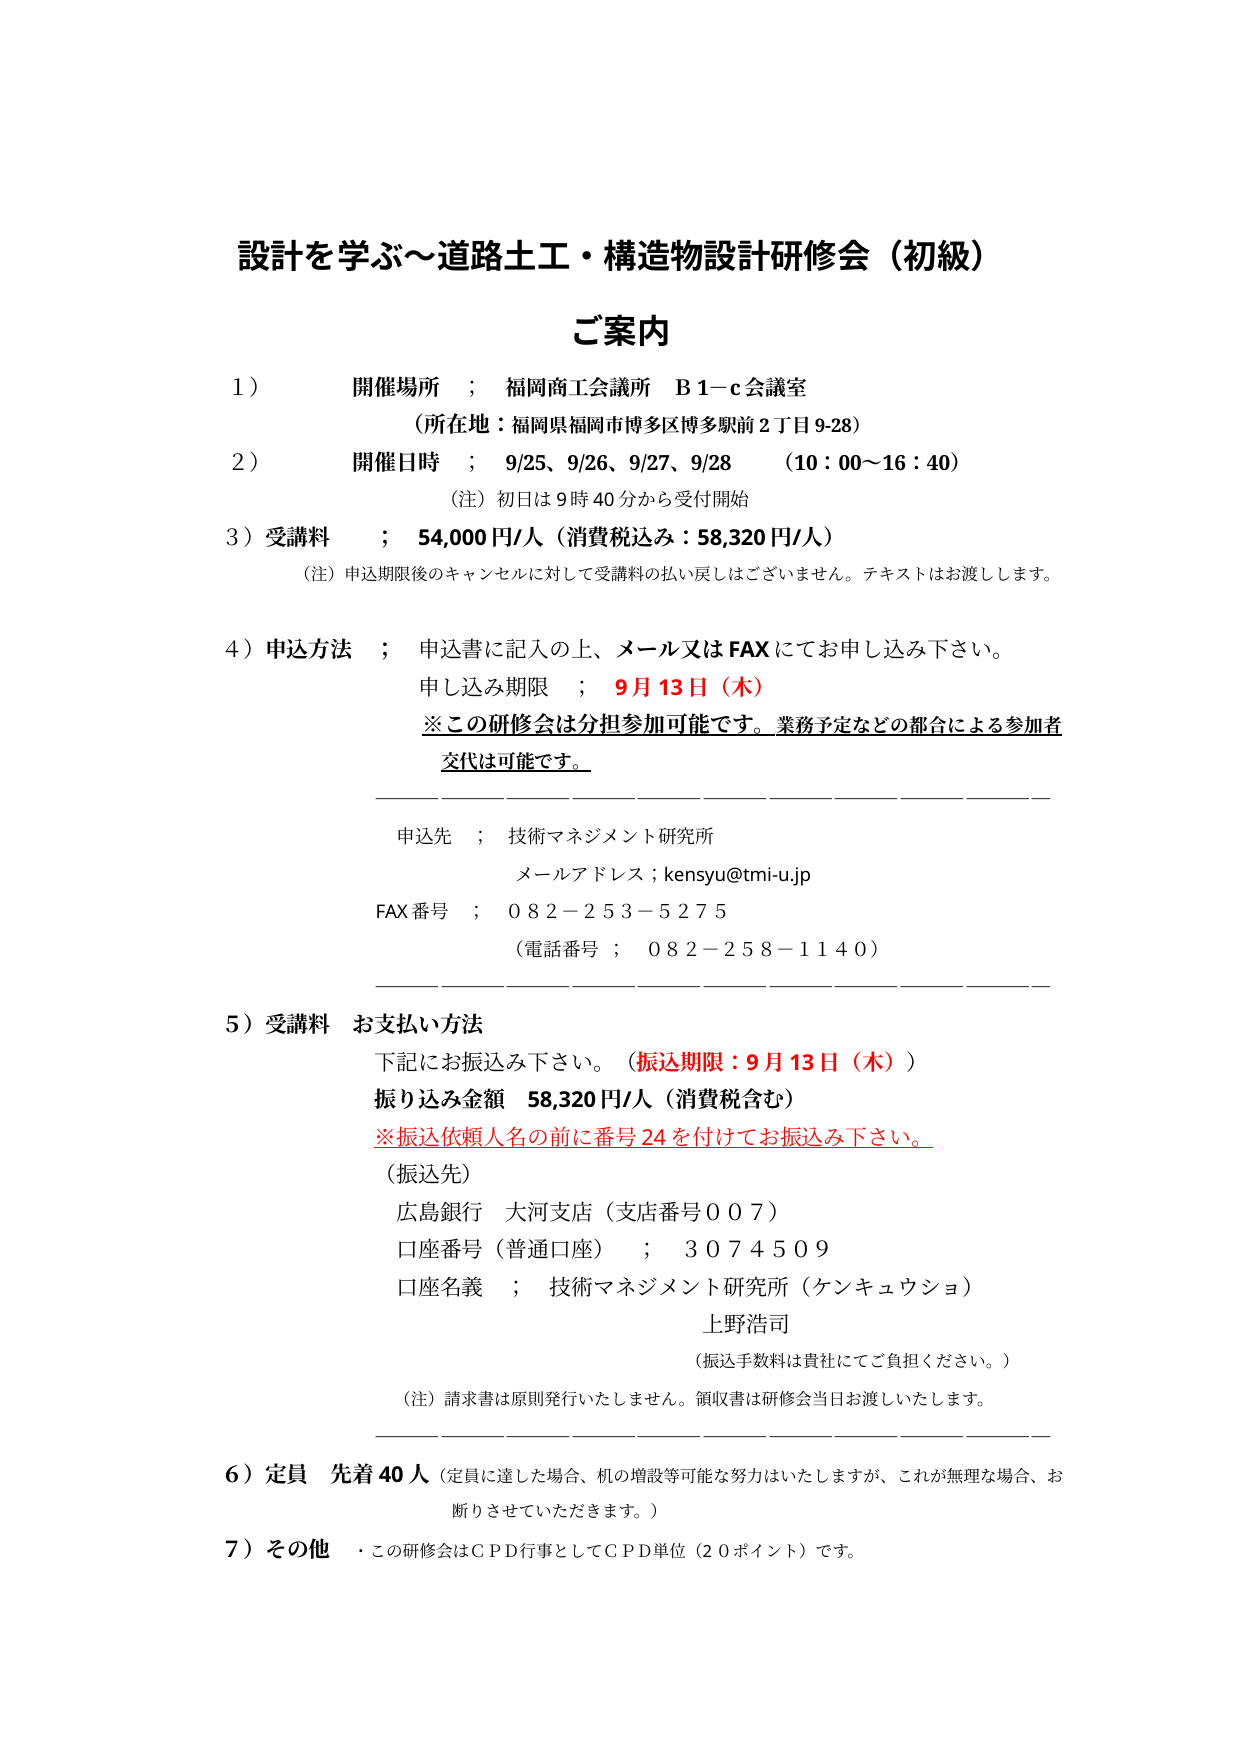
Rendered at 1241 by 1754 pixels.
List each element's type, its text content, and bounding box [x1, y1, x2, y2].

text 上野浩司 [177, 1304, 1063, 1342]
text ※振込依頼人名の前に番号24を付けてお振込み下さい。 [177, 1117, 1063, 1154]
text 申込先 ； 技術マネジメント研究所 [177, 817, 1063, 854]
text ご案内 [177, 292, 1063, 367]
text ――――――――――――――――――――――――――――――― [177, 1417, 1063, 1454]
text （注）申込期限後のキャンセルに対して受講料の払い戻しはございません。テキストはお渡しします。 [177, 554, 1063, 592]
text ※この研修会は分担参加可能です。業務予定などの都合による参加者交代は可能です。 [177, 704, 1063, 779]
text （振込先） [177, 1154, 1063, 1192]
text 申し込み期限 ； 9月13日（木） [177, 667, 1063, 704]
text FAX番号 ； ０８２－２５３－５２７５ [177, 892, 1063, 929]
text （電話番号 ； ０８２－２５８－１１４０） [177, 929, 1063, 967]
list （所在地：福岡県福岡市博多区博多駅前2丁目9-28） [271, 404, 1063, 442]
text （振込手数料は貴社にてご負担ください。） [177, 1342, 1063, 1379]
text ３）受講料 ； 54,000円/人（消費税込み：58,320円/人） [177, 517, 1063, 554]
list 開催日時 ； 9/25、9/26、9/27、9/28 （10：00～16：40） [227, 442, 1063, 479]
text （注）請求書は原則発行いたしません。領収書は研修会当日お渡しいたします。 [177, 1379, 1063, 1417]
list 開催場所 ； 福岡商工会議所 Ｂ1－c会議室 [227, 367, 1063, 404]
text ――――――――――――――――――――――――――――――― [177, 967, 1063, 1004]
text 口座番号（普通口座） ； ３０７４５０９ [177, 1229, 1063, 1267]
list （注）初日は9時40分から受付開始 [271, 479, 1063, 517]
text 下記にお振込み下さい。（振込期限：9月13日（木）） [177, 1042, 1063, 1079]
text 口座名義 ； 技術マネジメント研究所（ケンキュウショ） [177, 1267, 1063, 1304]
text ４）申込方法 ； 申込書に記入の上、メール又はFAXにてお申し込み下さい。 [177, 629, 1063, 667]
text ――――――――――――――――――――――――――――――― [177, 779, 1063, 817]
text 振り込み金額 58,320円/人（消費税含む） [177, 1079, 1063, 1117]
text 広島銀行 大河支店（支店番号００７） [177, 1192, 1063, 1229]
text メールアドレス；kensyu@tmi-u.jp [177, 854, 1063, 892]
text ７）その他 ・この研修会はＣＰＤ行事としてＣＰＤ単位（2０ポイント）です。 [177, 1529, 1063, 1567]
text ５）受講料 お支払い方法 [177, 1004, 1063, 1042]
text 設計を学ぶ～道路土工・構造物設計研修会（初級） [177, 217, 1063, 292]
text ６）定員 先着40人（定員に達した場合、机の増設等可能な努力はいたしますが、これが無理な場合、お断りさせていただきます。） [177, 1454, 1063, 1529]
